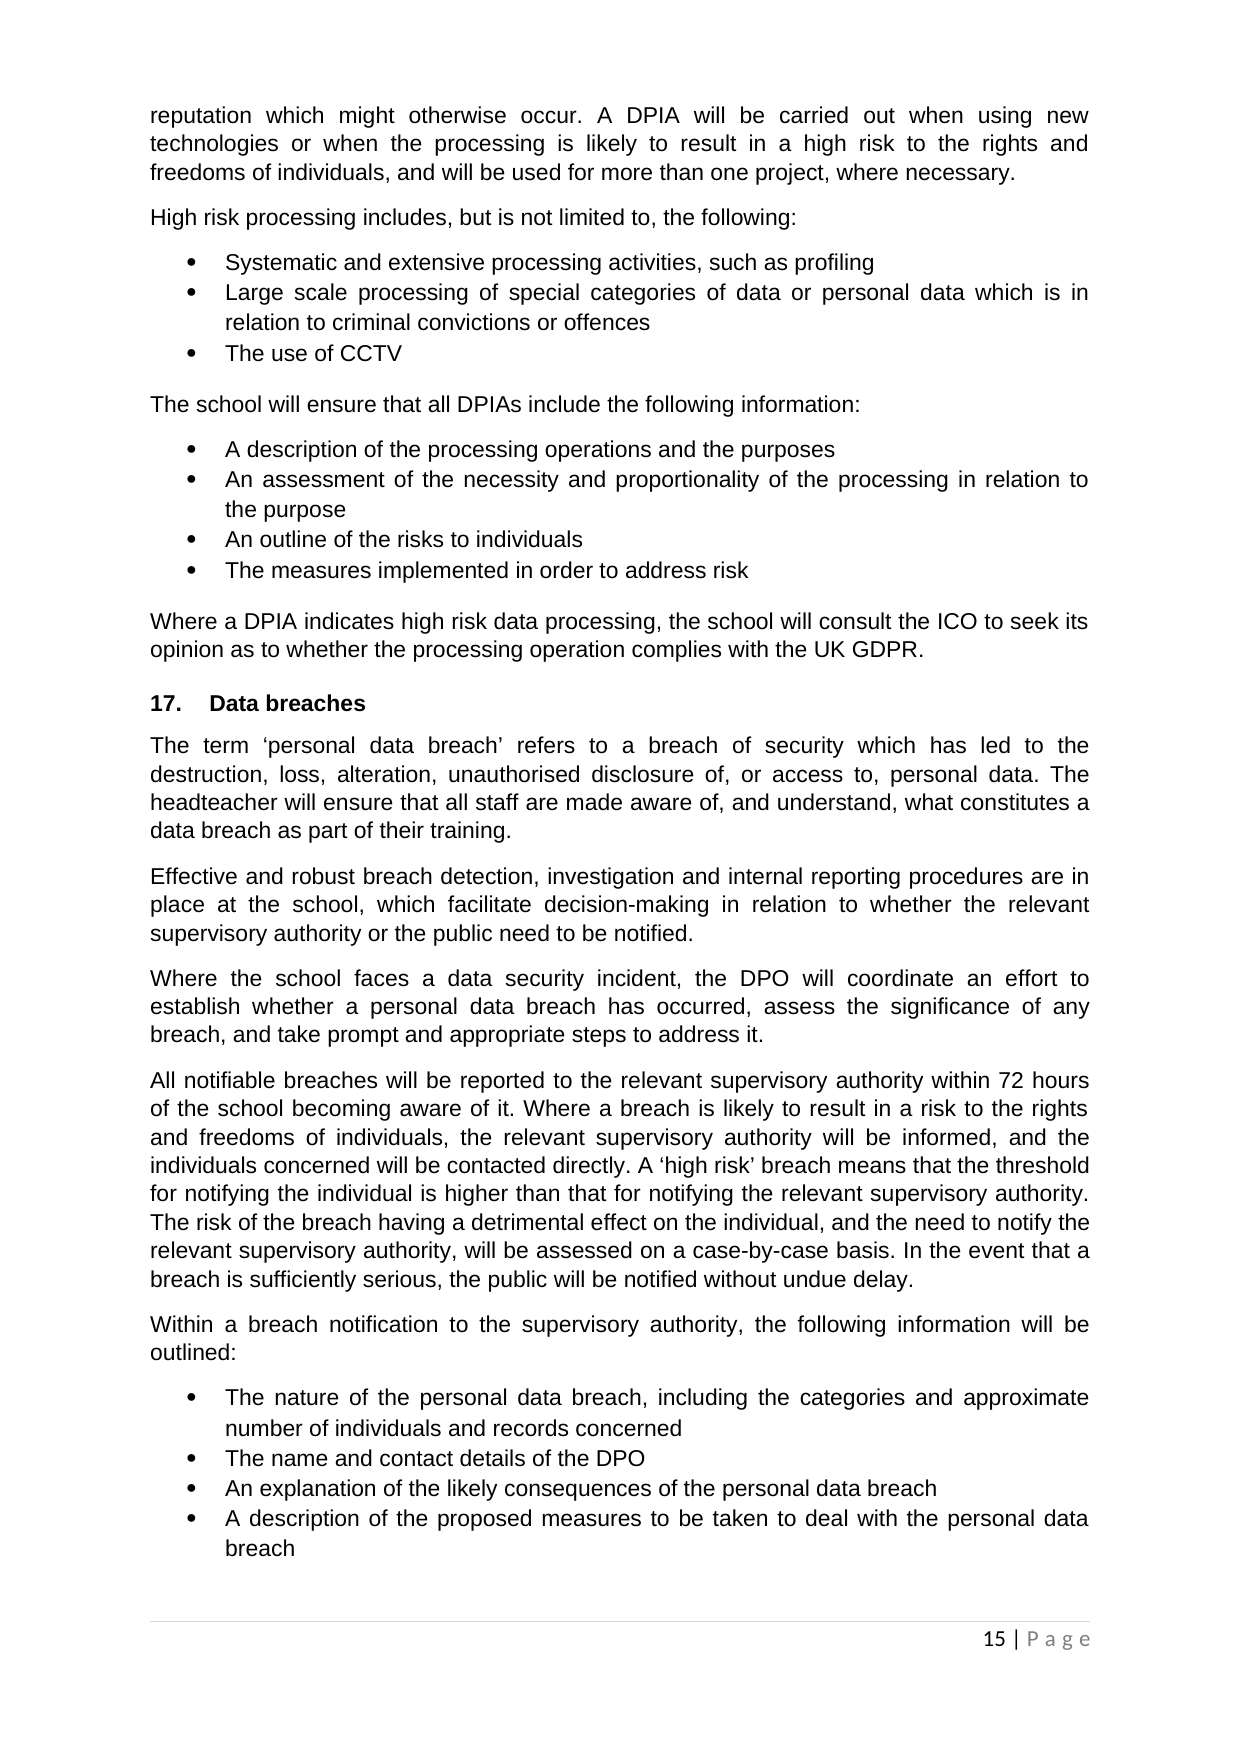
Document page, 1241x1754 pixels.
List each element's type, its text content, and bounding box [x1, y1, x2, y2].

list An explanation of the likely consequences of the personal data breach [187, 1475, 1090, 1501]
subtitle Data breaches [150, 689, 1090, 716]
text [150, 102, 1090, 185]
list Systematic and extensive processing activities, such as profiling [187, 249, 1090, 275]
list A description of the processing operations and the purposes [187, 436, 1090, 462]
text Where a DPIA indicates high risk data processing, the school will consult the ICO to seek its opinion as to whether the processing operation complies with the UK GDPR. [150, 608, 1090, 662]
list The name and contact details of the DPO [187, 1445, 1090, 1471]
text High risk processing includes, but is not limited to, the following: [150, 204, 1090, 230]
list The nature of the personal data breach, including the categories and approximate number of individuals and records concerned [187, 1384, 1090, 1441]
text All notifiable breaches will be reported to the relevant supervisory authority within 72 hours of the school becoming aware of it. Where a breach is likely to result in a risk to the rights and freedoms of individuals, the relevant supervisory authority will be informed, and the individuals concerned will be contacted directly. A ‘high risk’ breach means that the threshold for notifying the individual is higher than that for notifying the relevant supervisory authority. The risk of the breach having a detrimental effect on the individual, and the need to notify the relevant supervisory authority, will be assessed on a case-by-case basis. In the event that a breach is sufficiently serious, the public will be notified without undue delay. [150, 1067, 1090, 1292]
list A description of the proposed measures to be taken to deal with the personal data breach [187, 1505, 1090, 1562]
list The measures implemented in order to address risk [187, 557, 1090, 583]
text Within a breach notification to the supervisory authority, the following information will be outlined: [150, 1311, 1090, 1366]
text The term ‘personal data breach’ refers to a breach of security which has led to the destruction, loss, alteration, unauthorised disclosure of, or access to, personal data. The headteacher will ensure that all staff are made aware of, and understand, what constitutes a data breach as part of their training. [150, 732, 1090, 844]
list Large scale processing of special categories of data or personal data which is in relation to criminal convictions or offences [187, 279, 1090, 336]
text Where the school faces a data security incident, the DPO will coordinate an effort to establish whether a personal data breach has occurred, assess the significance of any breach, and take prompt and appropriate steps to address it. [150, 964, 1090, 1048]
text Effective and robust breach detection, investigation and internal reporting procedures are in place at the school, which facilitate decision-making in relation to whether the relevant supervisory authority or the public need to be notified. [150, 863, 1090, 946]
list The use of CCTV [187, 339, 1090, 366]
text The school will ensure that all DPIAs include the following information: [150, 391, 1090, 417]
list An outline of the risks to individuals [187, 526, 1090, 553]
list An assessment of the necessity and proportionality of the processing in relation to the purpose [187, 466, 1090, 522]
